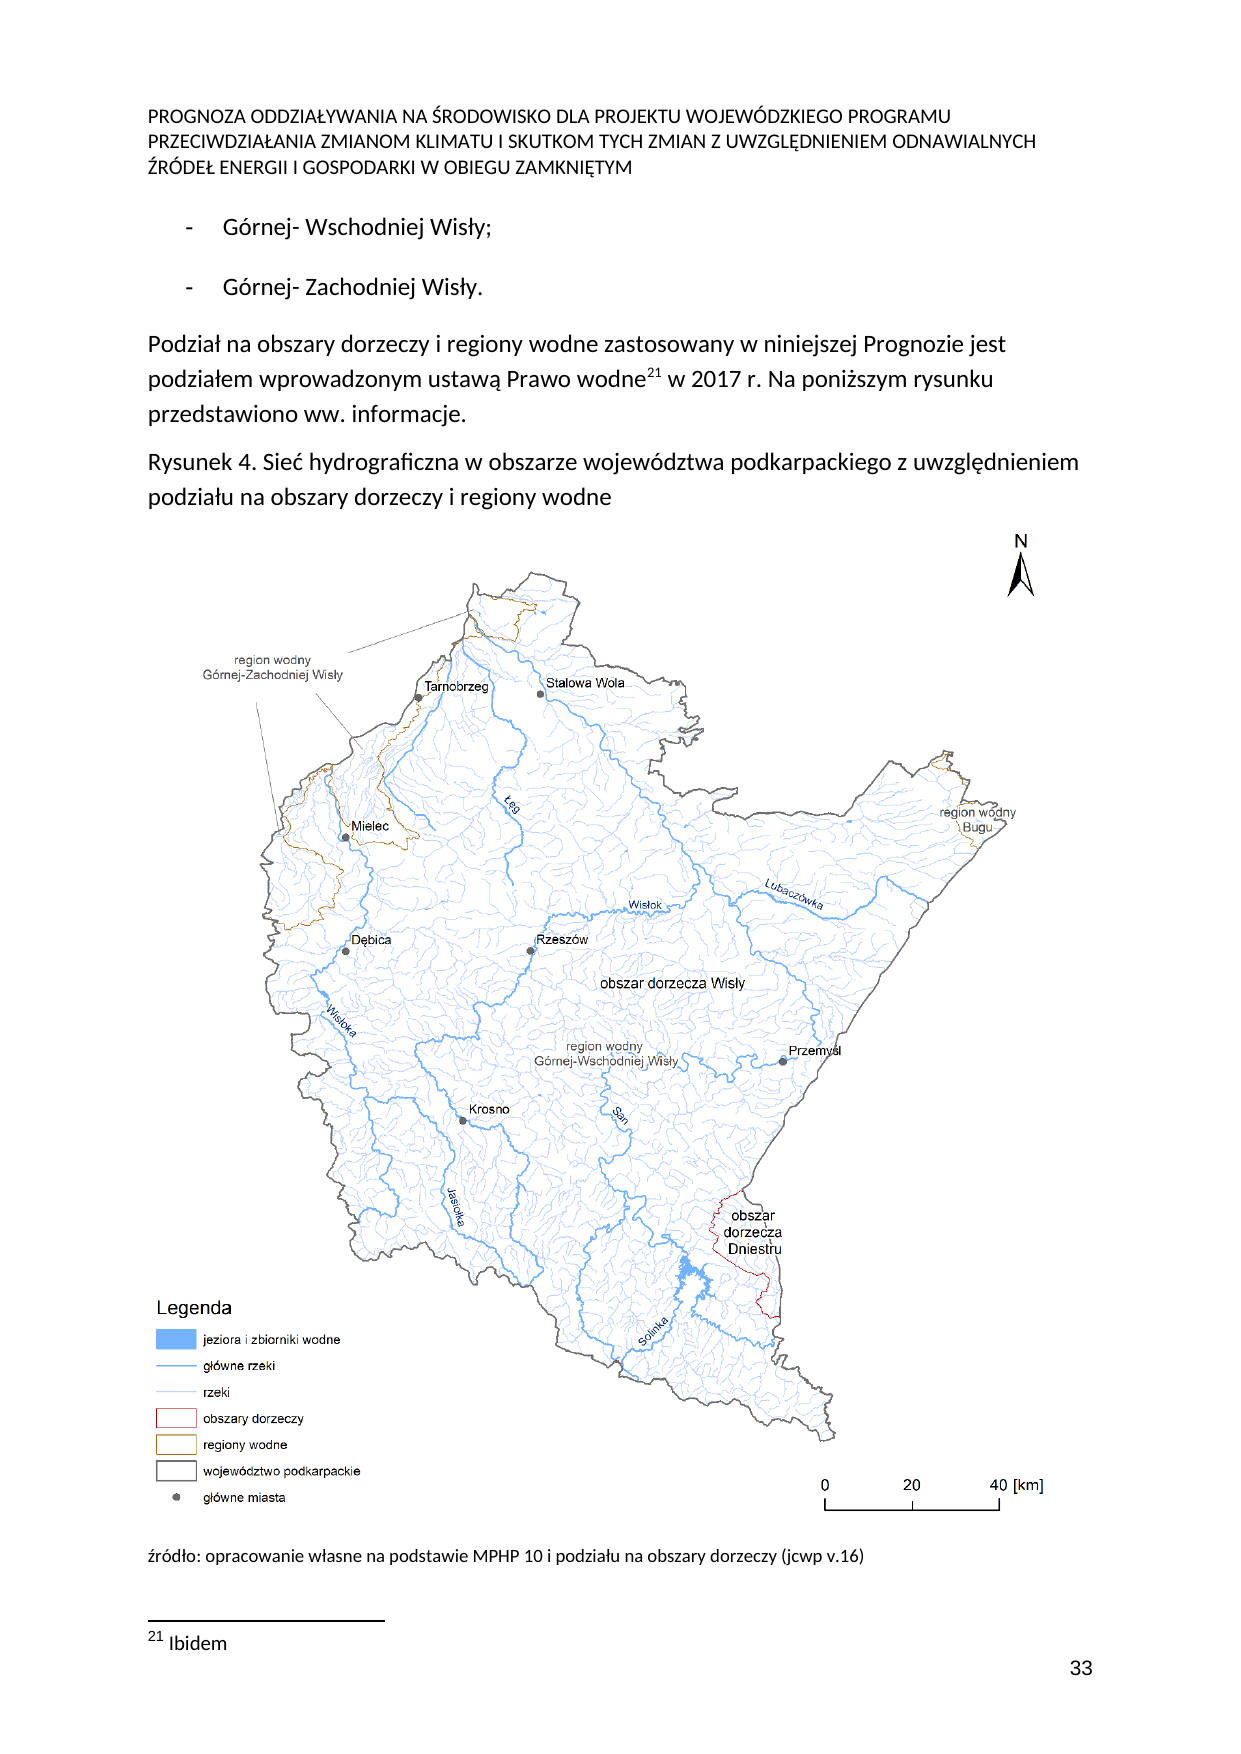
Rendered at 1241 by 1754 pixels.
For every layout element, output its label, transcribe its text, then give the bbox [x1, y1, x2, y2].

list Górnej- Wschodniej Wisły; [185, 208, 1092, 242]
text źródło: opracowanie własne na podstawie MPHP 10 i podziału na obszary dorzeczy (jcwp v.16) [148, 1544, 1092, 1567]
list Górnej- Zachodniej Wisły. [185, 268, 1092, 302]
text Podział na obszary dorzeczy i regiony wodne zastosowany w niniejszej Prognozie jest podziałem wprowadzonym ustawą Prawo wodne w 2017 r. Na poniższym rysunku przedstawiono ww. informacje. [148, 328, 1092, 429]
text Rysunek 4. Sieć hydrograficzna w obszarze województwa podkarpackiego z uwzględnieniem podziału na obszary dorzeczy i regiony wodne [148, 446, 1092, 511]
picture [147, 516, 1078, 1520]
